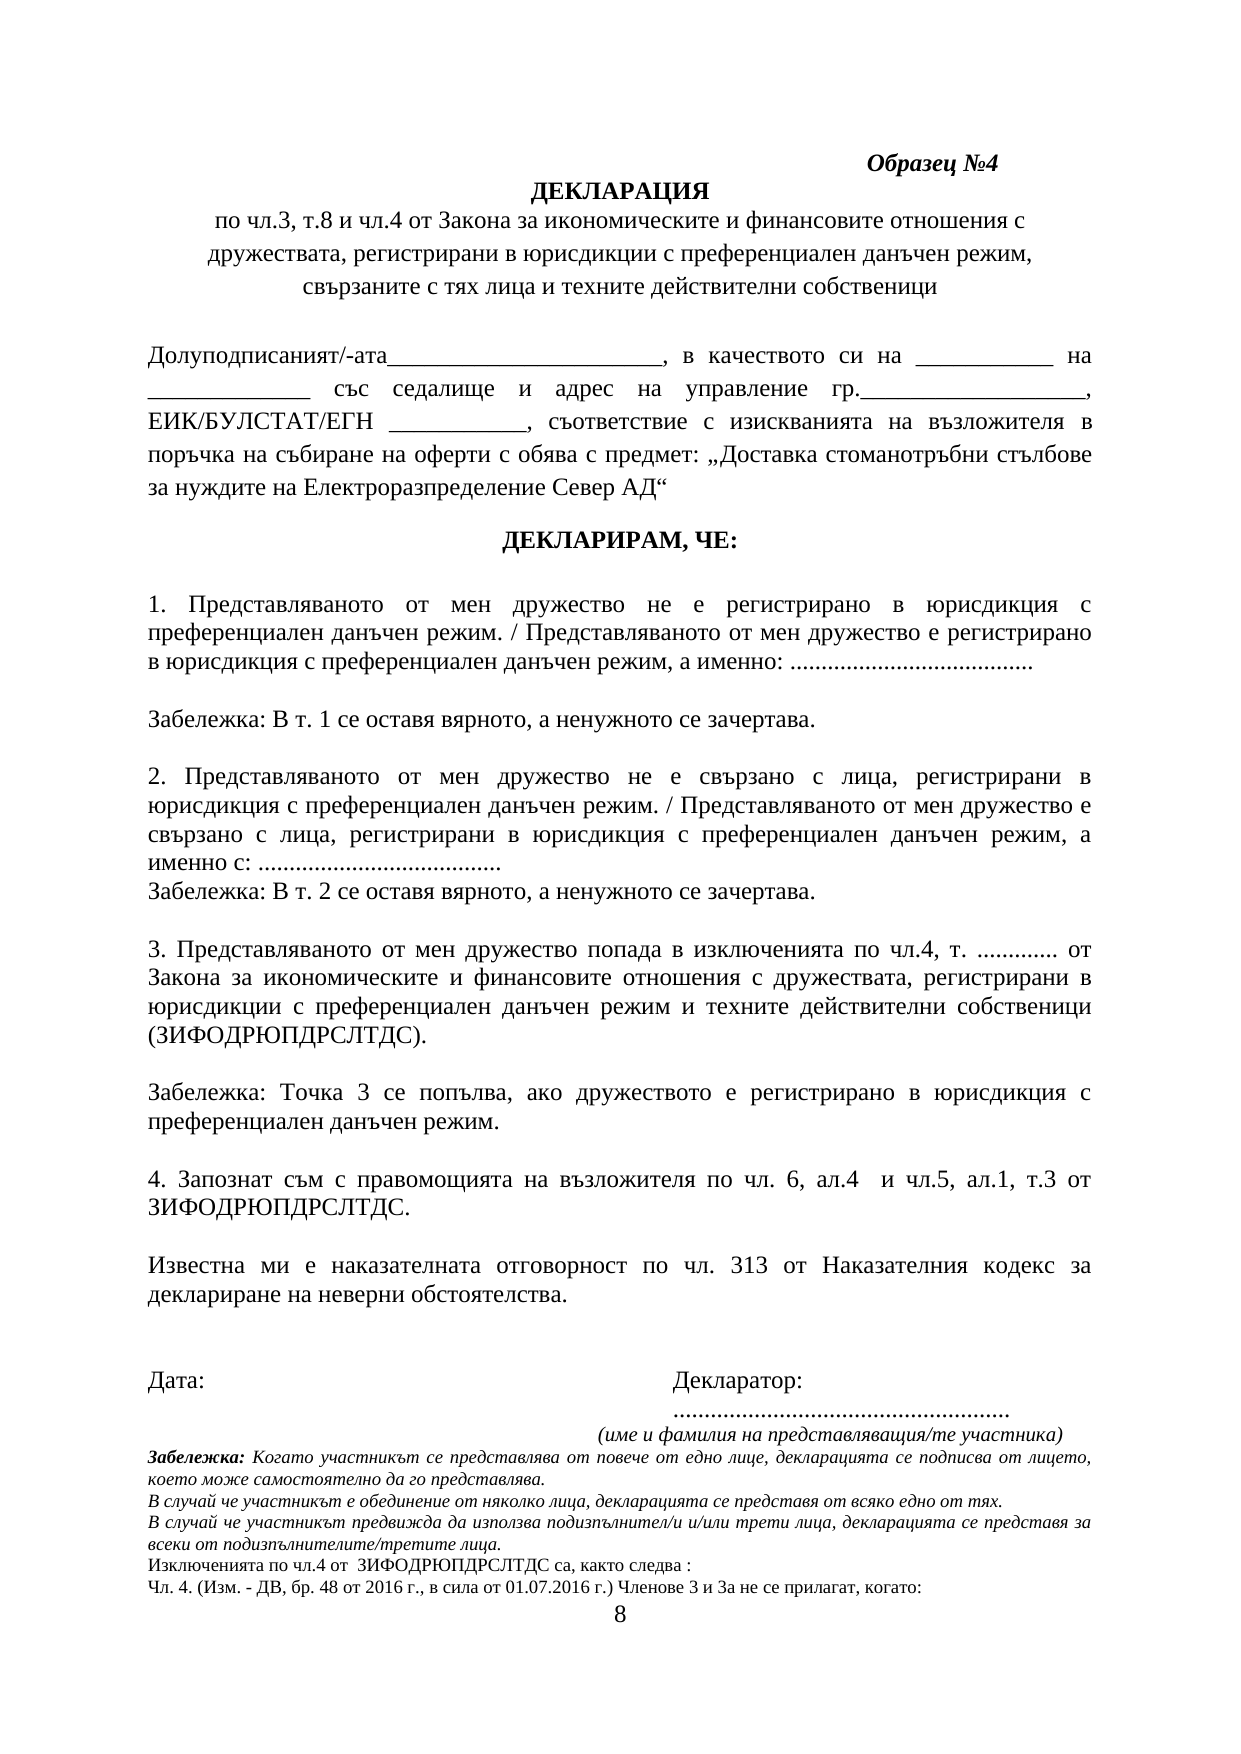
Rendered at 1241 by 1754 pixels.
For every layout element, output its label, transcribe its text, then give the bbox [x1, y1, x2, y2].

text Изключенията по чл.4 от ЗИФОДРЮПДРСЛТДС са, както следва : [148, 1554, 1093, 1576]
text В случай че участникът е обединение от няколко лица, декларацията се представя от всяко едно от тях. [148, 1489, 1093, 1511]
text 4. Запознат съм с правомощията на възложителя по чл. 6, ал.4 и чл.5, ал.1, т.3 от ЗИФОДРЮПДРСЛТДС. [148, 1164, 1093, 1221]
text Дата: Декларатор: [148, 1365, 1093, 1394]
text 2. Представляваното от мен дружество не е свързано с лица, регистрирани в юрисдикция с преференциален данъчен режим. / Представляваното от мен дружество е свързано с лица, регистрирани в юрисдикция с преференциален данъчен режим, а именно с: ....................................... [148, 761, 1093, 876]
text ДЕКЛАРАЦИЯ [148, 176, 1093, 205]
text Забележка: Когато участникът се представлява от повече от едно лице, декларацията се подписва от лицето, което може самостоятелно да го представлява. [148, 1446, 1093, 1489]
text 1. Представляваното от мен дружество не е регистрирано в юрисдикция с преференциален данъчен режим. / Представляваното от мен дружество е регистрирано в юрисдикция с преференциален данъчен режим, а именно: ....................................... [148, 589, 1093, 675]
text Известна ми е наказателната отговорност по чл. 313 от Наказателния кодекс за деклариране на неверни обстоятелства. [148, 1250, 1093, 1307]
text ...................................................... [148, 1394, 1093, 1422]
text Чл. 4. (Изм. - ДВ, бр. 48 от 2016 г., в сила от 01.07.2016 г.) Членове 3 и 3а не се прилагат, когато: [148, 1576, 1093, 1597]
text В случай че участникът предвижда да използва подизпълнител/и и/или трети лица, декларацията се представя за всеки от подизпълнителите/третите лица. [148, 1511, 1093, 1554]
text Образец №4 [148, 148, 1093, 176]
text ДЕКЛАРИРАМ, ЧЕ: [148, 526, 1093, 554]
text 3. Представляваното от мен дружество попада в изключенията по чл.4, т. ............. от Закона за икономическите и финансовите отношения с дружествата, регистрирани в юрисдикции с преференциален данъчен режим и техните действителни собственици (ЗИФОДРЮПДРСЛТДС). [148, 934, 1093, 1049]
text Долуподписаният/-ата______________________, в качеството си на ___________ на _____________ със седалище и адрес на управление гр.__________________, ЕИК/БУЛСТАТ/ЕГН ___________, съответствие с изискванията на възложителя в поръчка на събиране на оферти с обява с предмет: „Доставка стоманотръбни стълбове за нуждите на Електроразпределение Север АД“ [148, 340, 1093, 501]
text Забележка: В т. 2 се оставя вярното, а ненужното се зачертава. [148, 876, 1093, 905]
text Забележка: В т. 1 се оставя вярното, а ненужното се зачертава. [148, 704, 1093, 732]
text (име и фамилия на представляващия/те участника) [523, 1422, 1093, 1446]
text по чл.3, т.8 и чл.4 от Закона за икономическите и финансовите отношения с дружествата, регистрирани в юрисдикции с преференциален данъчен режим, свързаните с тях лица и техните действителни собственици [148, 205, 1093, 300]
text Забележка: Точка 3 се попълва, ако дружеството е регистрирано в юрисдикция с преференциален данъчен режим. [148, 1077, 1093, 1135]
